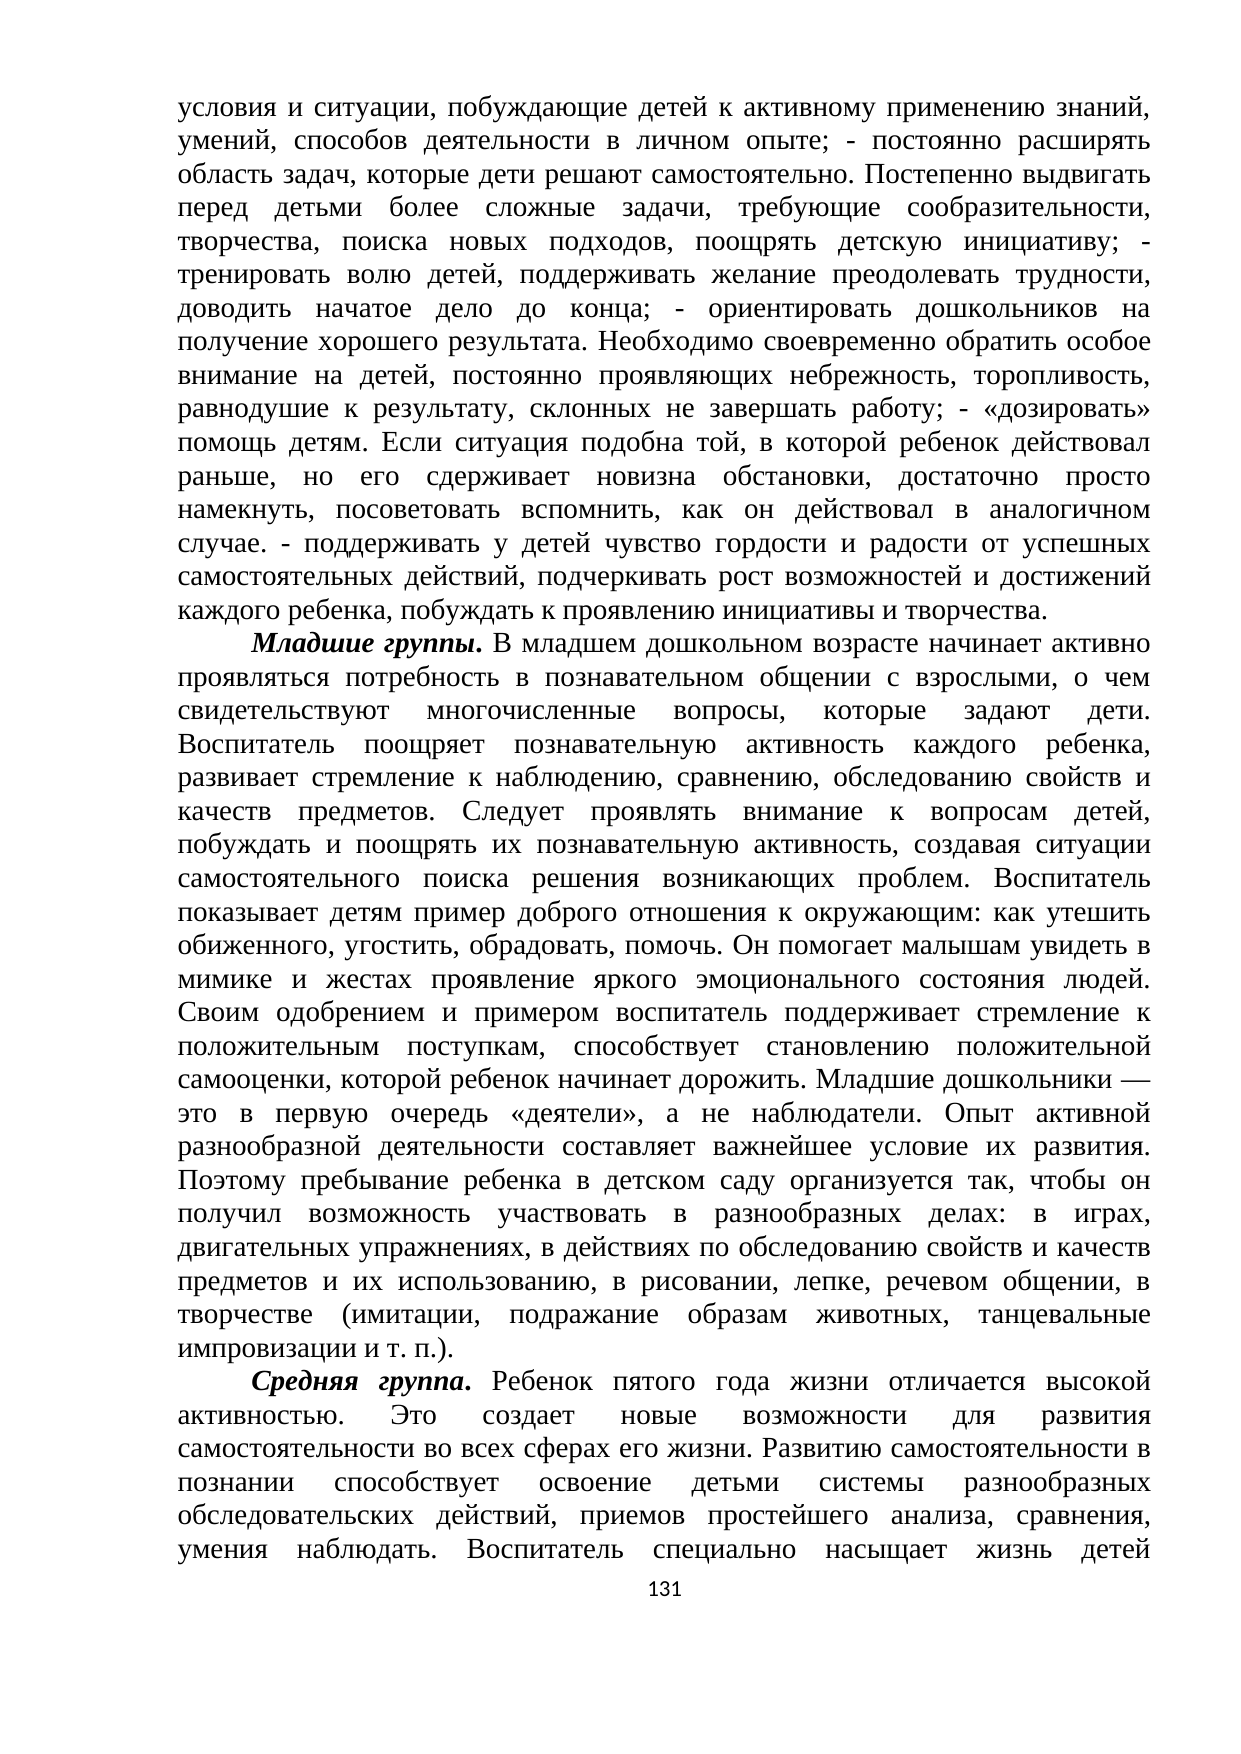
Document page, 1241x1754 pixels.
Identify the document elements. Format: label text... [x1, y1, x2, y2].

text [177, 89, 1152, 625]
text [177, 1363, 1152, 1564]
text Младшие группы. В младшем дошкольном возрасте начинает активно проявляться потребность в познавательном общении с взрослыми, о чем свидетельствуют многочисленные вопросы, которые задают дети. Воспитатель поощряет познавательную активность каждого ребенка, развивает стремление к наблюдению, сравнению, обследованию свойств и качеств предметов. Следует проявлять внимание к вопросам детей, побуждать и поощрять их познавательную активность, создавая ситуации самостоятельного поиска решения возникающих проблем. Воспитатель показывает детям пример доброго отношения к окружающим: как утешить обиженного, угостить, обрадовать, помочь. Он помогает малышам увидеть в мимике и жестах проявление яркого эмоционального состояния людей. Своим одобрением и примером воспитатель поддерживает стремление к положительным поступкам, способствует становлению положительной самооценки, которой ребенок начинает дорожить. Младшие дошкольники — это в первую очередь «деятели», а не наблюдатели. Опыт активной разнообразной деятельности составляет важнейшее условие их развития. Поэтому пребывание ребенка в детском саду организуется так, чтобы он получил возможность участвовать в разнообразных делах: в играх, двигательных упражнениях, в действиях по обследованию свойств и качеств предметов и их использованию, в рисовании, лепке, речевом общении, в творчестве (имитации, подражание образам животных, танцевальные импровизации и т. п.). [177, 625, 1152, 1363]
